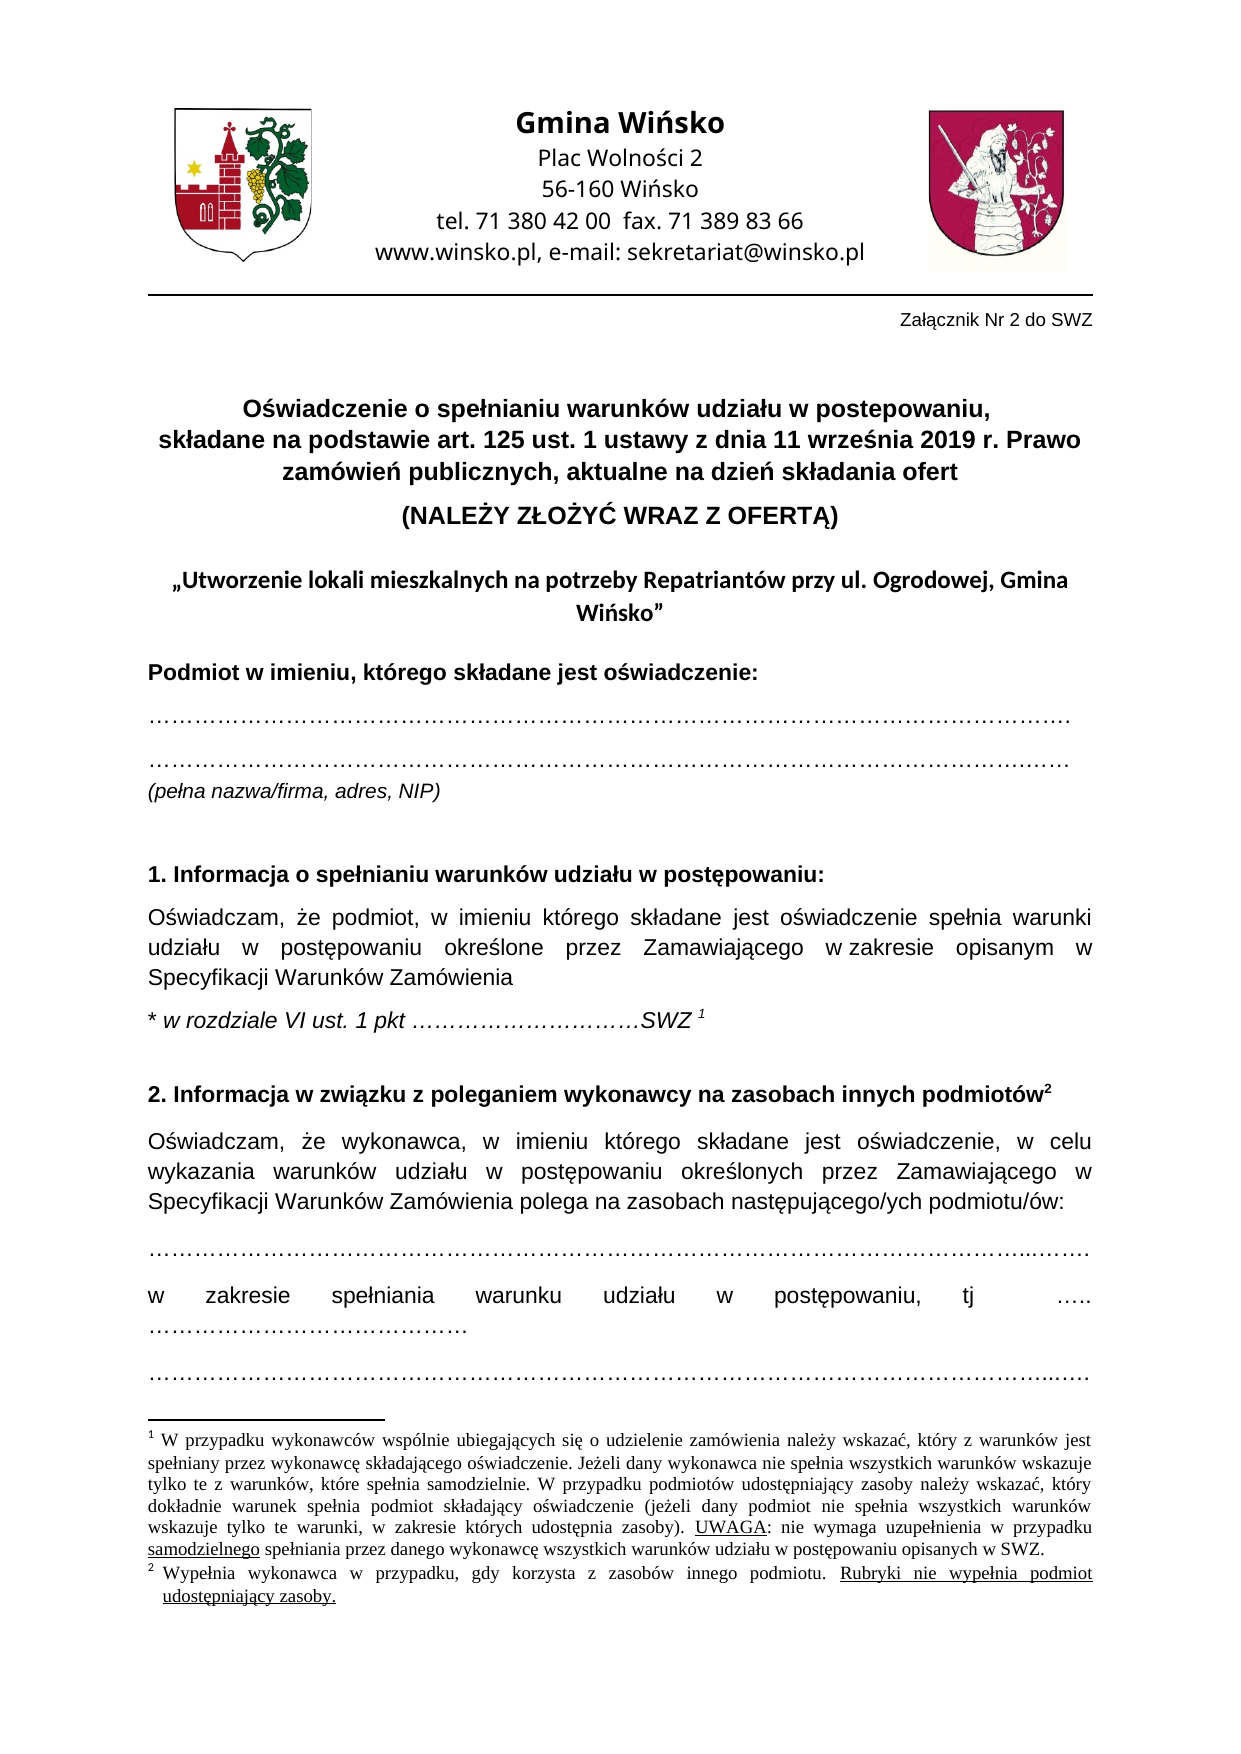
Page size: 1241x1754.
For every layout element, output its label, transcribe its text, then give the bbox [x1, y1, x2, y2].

text 2. Informacja w związku z poleganiem wykonawcy na zasobach innych podmiotów [148, 1081, 1093, 1107]
text …………………………………………………………………………………………………….…… [148, 746, 1093, 772]
text Załącznik Nr 2 do SWZ [148, 309, 1093, 330]
text Podmiot w imieniu, którego składane jest oświadczenie: [148, 631, 1093, 685]
text Oświadczenie o spełnianiu warunków udziału w postepowaniu, składane na podstawie art. 125 ust. 1 ustawy z dnia 11 września 2019 r. Prawo zamówień publicznych, aktualne na dzień składania ofert [148, 393, 1093, 485]
text w zakresie spełniania warunku udziału w postępowaniu, tj …..…………………………………… [148, 1282, 1093, 1338]
text …………………………………………………………………………………………………………. [148, 702, 1093, 729]
text * w rozdziale VI ust. 1 pkt …………………………SWZ [148, 1007, 1093, 1033]
text ………………………………………………………………………………………………………...…. [148, 1359, 1093, 1385]
text „Utworzenie lokali mieszkalnych na potrzeby Repatriantów przy ul. Ogrodowej, Gmina Wińsko” [148, 564, 1093, 628]
text (NALEŻY ZŁOŻYĆ WRAZ Z OFERTĄ) [148, 501, 1093, 529]
text ……………………………………………………………………………………………………...……. [148, 1235, 1093, 1261]
text Oświadczam, że podmiot, w imieniu którego składane jest oświadczenie spełnia warunki udziału w postępowaniu określone przez Zamawiającego w zakresie opisanym w Specyfikacji Warunków Zamówienia [148, 903, 1093, 990]
picture [174, 108, 312, 262]
text Oświadczam, że wykonawca, w imieniu którego składane jest oświadczenie, w celu wykazania warunków udziału w postępowaniu określonych przez Zamawiającego w Specyfikacji Warunków Zamówienia polega na zasobach następującego/ych podmiotu/ów: [148, 1128, 1093, 1214]
text (pełna nazwa/firma, adres, NIP) [148, 776, 1093, 803]
text 1. Informacja o spełnianiu warunków udziału w postępowaniu: [148, 861, 1093, 887]
picture [928, 108, 1066, 272]
